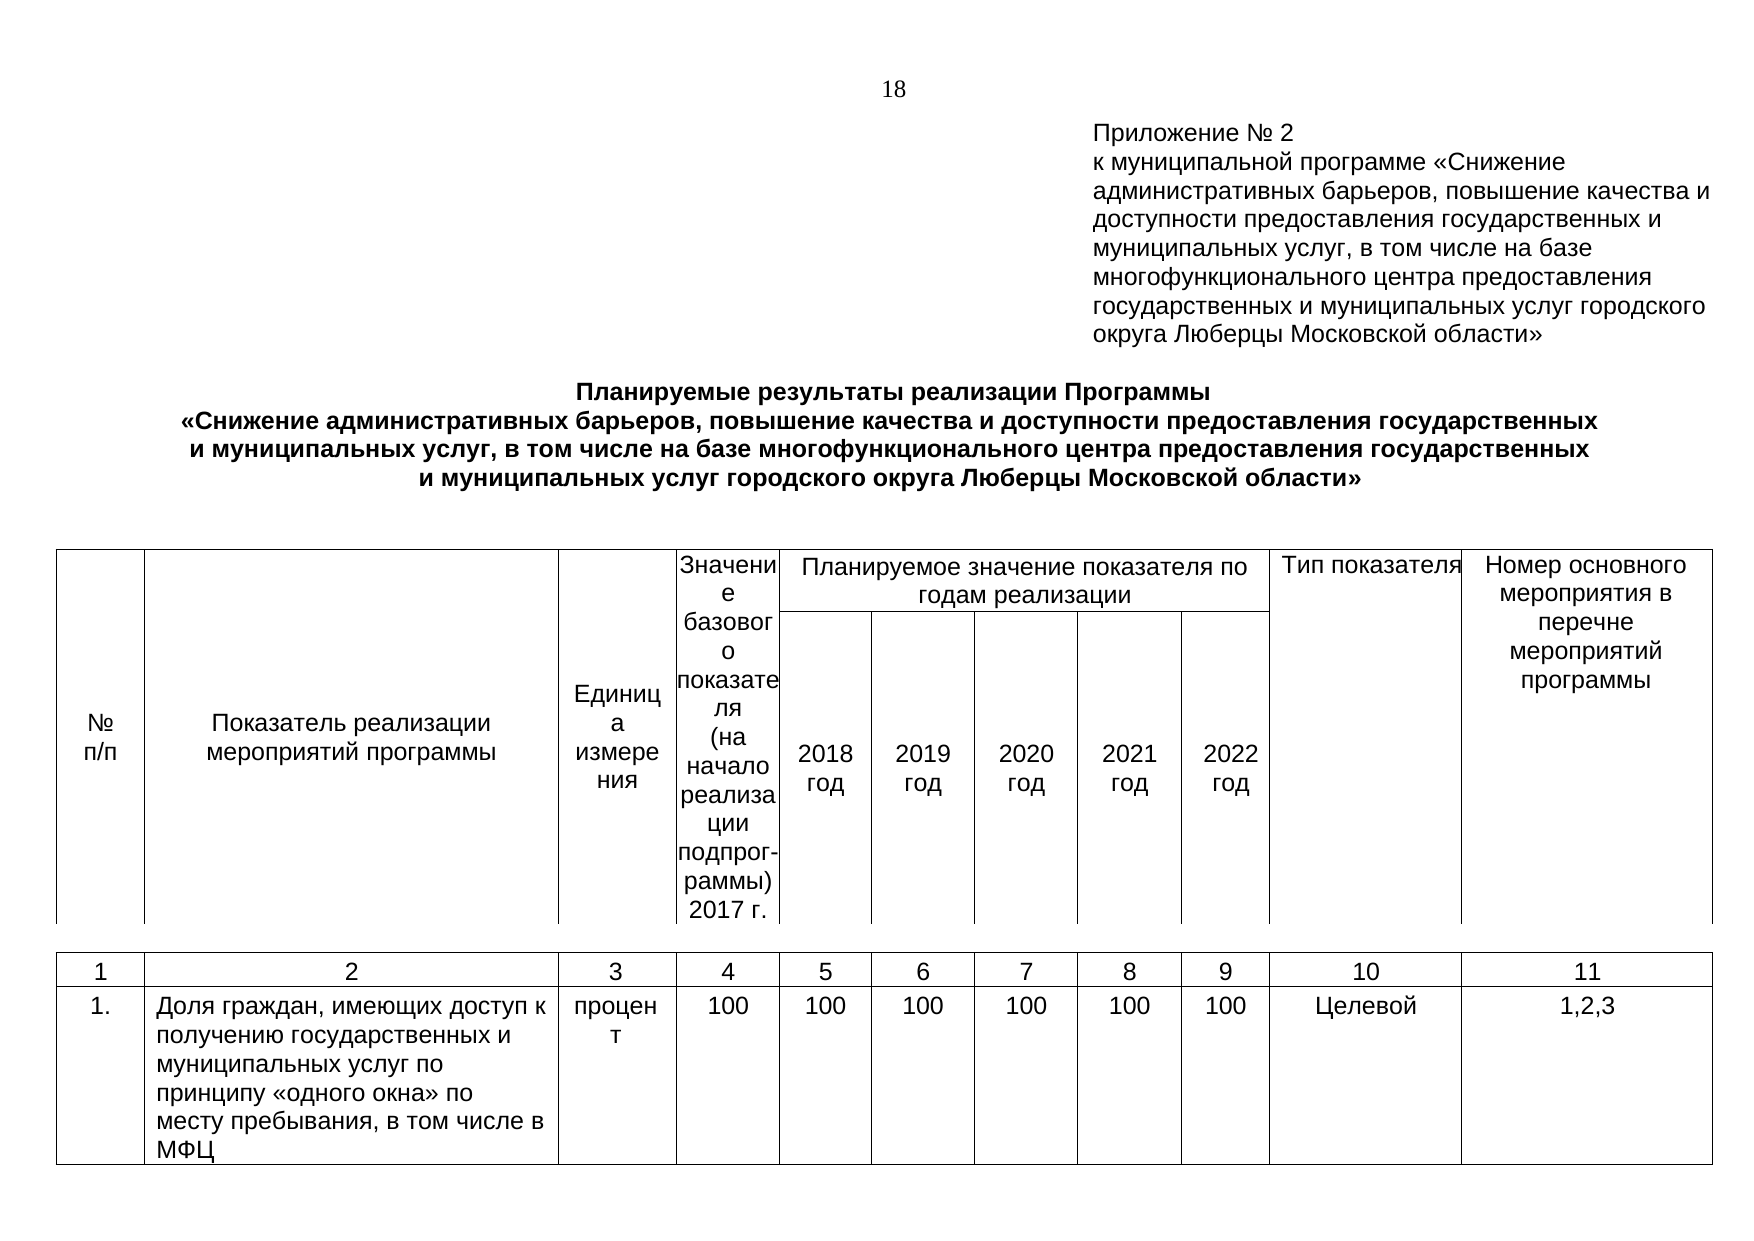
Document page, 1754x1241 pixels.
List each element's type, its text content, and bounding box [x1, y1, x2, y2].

table_cell 1,2,3 [1462, 987, 1712, 1164]
table_header 8 [1078, 953, 1181, 986]
text Планируемые результаты реализации Программы [89, 377, 1698, 406]
table_header 1 [57, 953, 144, 986]
table_header 4 [677, 953, 779, 986]
table_cell 2022 год [1182, 612, 1269, 923]
table_cell 2020 год [975, 612, 1077, 923]
table_header 6 [872, 953, 974, 986]
table_cell 100 [975, 987, 1077, 1164]
table_cell 100 [1182, 987, 1269, 1164]
table_header 3 [559, 953, 676, 986]
table_cell 2021 год [1078, 612, 1181, 923]
table_cell 2018 год [780, 612, 871, 923]
table_header Тип показателя [1270, 550, 1461, 923]
table_header 7 [975, 953, 1077, 986]
table_cell Целевой [1270, 987, 1461, 1164]
table_cell 1. [57, 987, 144, 1164]
table_header 10 [1270, 953, 1461, 986]
table_cell 100 [677, 987, 779, 1164]
table_header Номер основного мероприятия в перечне мероприятий программы [1462, 550, 1712, 923]
table_header 2 [145, 953, 558, 986]
text к муниципальной программе «Снижение административных барьеров, повышение качества и доступности предоставления государственных и муниципальных услуг, в том числе на базе многофункционального центра предоставления государственных и муниципальных услуг городского округа Люберцы Московской области» [1093, 147, 1716, 348]
table_cell 100 [872, 987, 974, 1164]
table_cell Доля граждан, имеющих доступ к получению государственных и муниципальных услуг по принципу «одного окна» по месту пребывания, в том числе в МФЦ [145, 987, 558, 1164]
text «Снижение административных барьеров, повышение качества и доступности предоставления государственных и муниципальных услуг, в том числе на базе многофункционального центра предоставления государственных и муниципальных услуг городского округа Люберцы Московской области» [89, 406, 1698, 520]
table_cell 2019 год [872, 612, 974, 923]
table_header Значение базового показателя (на начало реализации подпрог-раммы) 2017 г. [677, 550, 779, 923]
table_header Показатель реализации мероприятий программы [145, 550, 558, 923]
table_cell 100 [780, 987, 871, 1164]
table_cell 100 [1078, 987, 1181, 1164]
table_header Планируемое значение показателя по годам реализации [780, 550, 1269, 611]
table_header № п/п [57, 550, 144, 923]
table_header 9 [1182, 953, 1269, 986]
table_header 11 [1462, 953, 1712, 986]
table_header 5 [780, 953, 871, 986]
table_cell процент [559, 987, 676, 1164]
table_header Единица измерения [559, 550, 676, 923]
text Приложение № 2 [1093, 118, 1716, 147]
